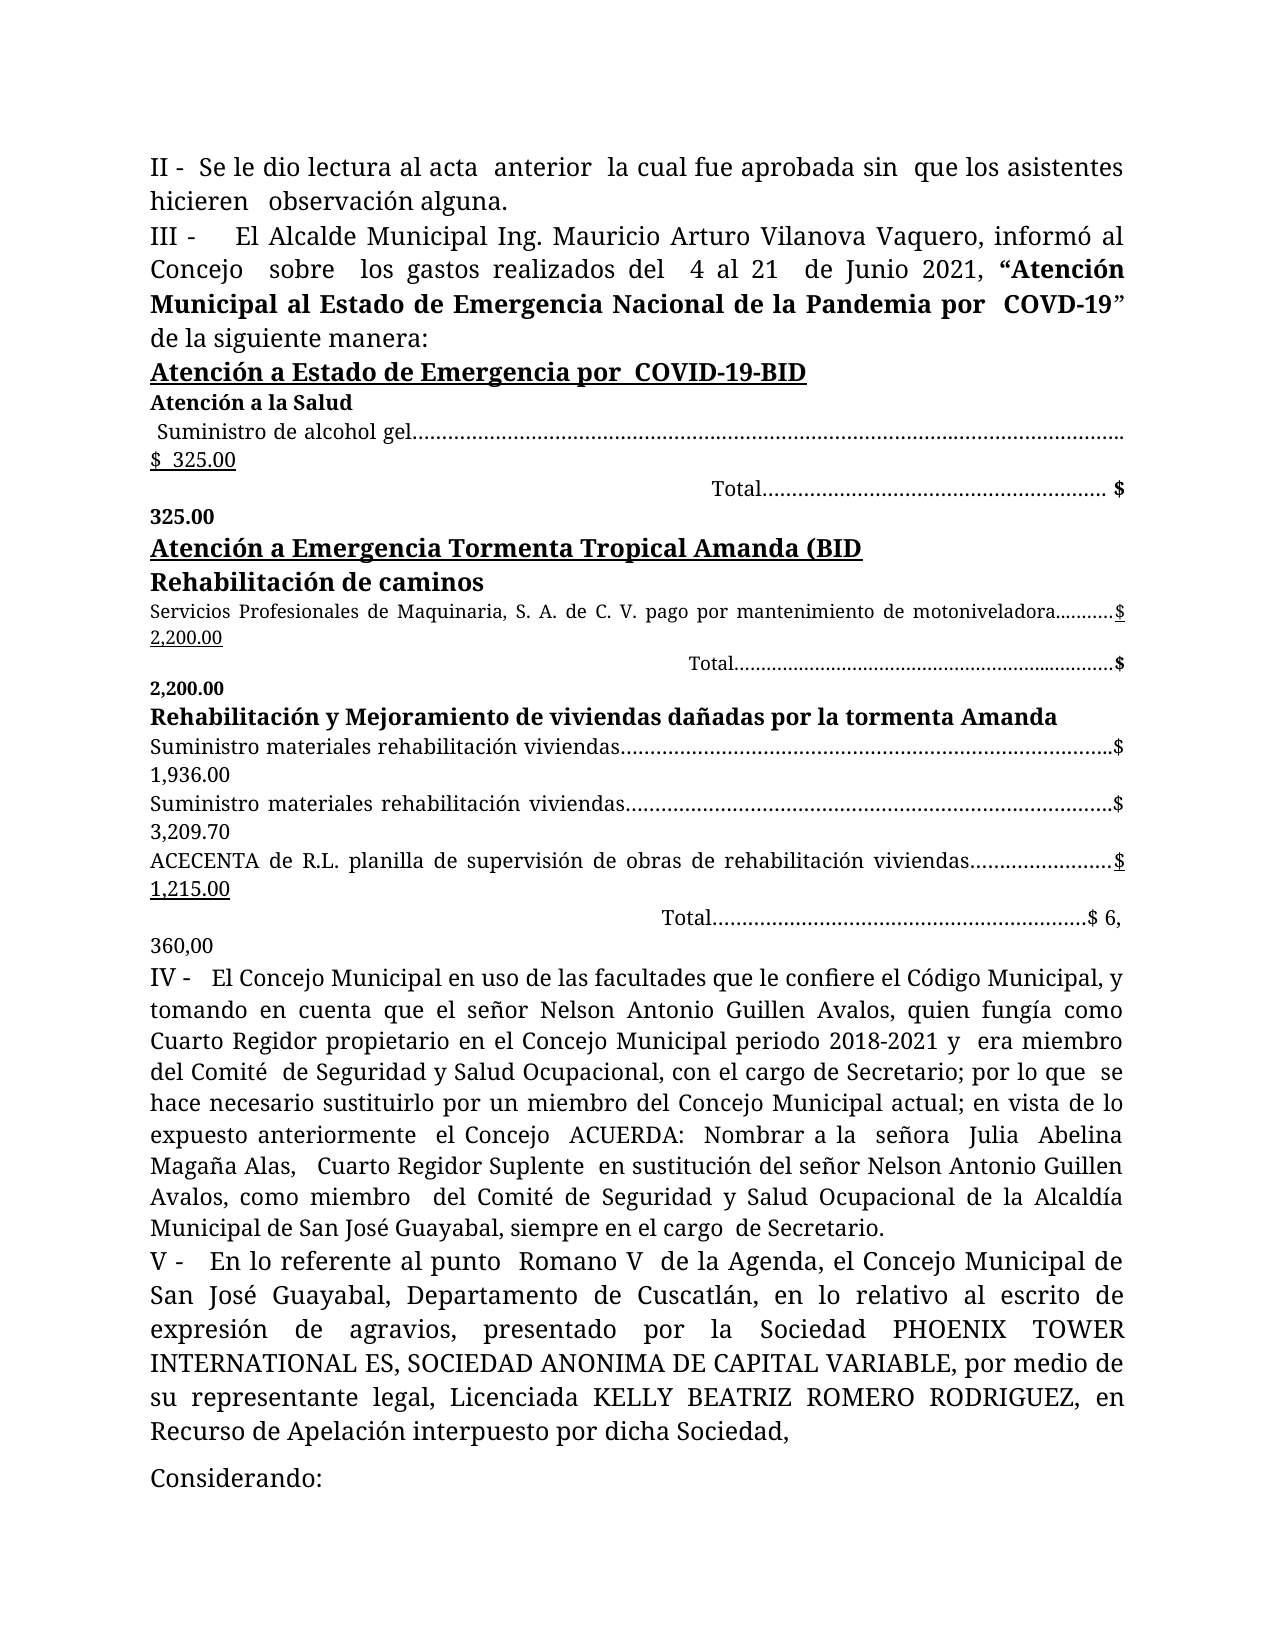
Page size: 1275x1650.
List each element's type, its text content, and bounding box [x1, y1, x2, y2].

text Total………………………………………………………$ 6, 360,00 [150, 903, 1125, 959]
text Servicios Profesionales de Maquinaria, S. A. de C. V. pago por mantenimiento de motoniveladora..………$ 2,200.00 [150, 599, 1125, 650]
text Total…………………………………………………..…………$ 2,200.00 [150, 650, 1125, 701]
text Suministro materiales rehabilitación viviendas………………………………………………………………………..$ 1,936.00 [150, 732, 1125, 789]
text Suministro de alcohol gel……………………………………………………………………………….………………………..$ 325.00 [150, 417, 1125, 474]
text Rehabilitación de caminos [150, 565, 1125, 599]
text V - En lo referente al punto Romano V de , el Concejo Municipal de San José Guayabal, Departamento de Cuscatlán, en lo relativo al escrito de expresión de agravios, presentado por la Sociedad PHOENIX TOWER INTERNATIONAL ES, SOCIEDAD ANONIMA DE CAPITAL VARIABLE, por medio de su representante legal, Licenciada KELLY BEATRIZ ROMERO RODRIGUEZ, en Recurso de Apelación interpuesto por dicha Sociedad, [150, 1244, 1125, 1448]
text Rehabilitación y Mejoramiento de viviendas dañadas por la tormenta Amanda [150, 701, 1125, 732]
text Atención a la Salud [150, 388, 1125, 417]
text Atención a Estado de Emergencia por COVID-19-BID [150, 354, 1125, 388]
text Suministro materiales rehabilitación viviendas……………………………………………………………………….$ 3,209.70 [150, 789, 1125, 846]
text II - Se le dio lectura al acta anterior la cual fue aprobada sin que los asistentes hicieren observación alguna. [150, 150, 1125, 218]
text Considerando: [150, 1461, 1125, 1494]
text ACECENTA de R.L. planilla de supervisión de obras de rehabilitación viviendas……………………$ 1,215.00 [150, 846, 1125, 903]
text Atención a Emergencia Tormenta Tropical Amanda (BID [150, 531, 1125, 565]
text III - El Alcalde Municipal Ing. Mauricio Arturo Vilanova Vaquero, informó al Concejo sobre los gastos realizados del 4 al 21 de Junio 2021, “Atención Municipal al Estado de Emergencia Nacional de la Pandemia por COVD-19” de la siguiente manera: [150, 218, 1125, 354]
text IV - El Concejo Municipal en uso de las facultades que le confiere el Código Municipal, y tomando en cuenta que el señor Nelson Antonio Guillen Avalos, quien fungía como Cuarto Regidor propietario en el Concejo Municipal periodo 2018-2021 y era miembro del Comité de Seguridad y Salud Ocupacional, con el cargo de Secretario; por lo que se hace necesario sustituirlo por un miembro del Concejo Municipal actual; en vista de lo expuesto anteriormente el Concejo ACUERDA: Nombrar a la señora Julia Abelina Magaña Alas, Cuarto Regidor Suplente en sustitución del señor Nelson Antonio Guillen Avalos, como miembro del Comité de Seguridad y Salud Ocupacional de la Alcaldía Municipal de San José Guayabal, siempre en el cargo de Secretario. [150, 959, 1125, 1244]
text Total………………………………………………….$ 325.00 [150, 474, 1125, 531]
